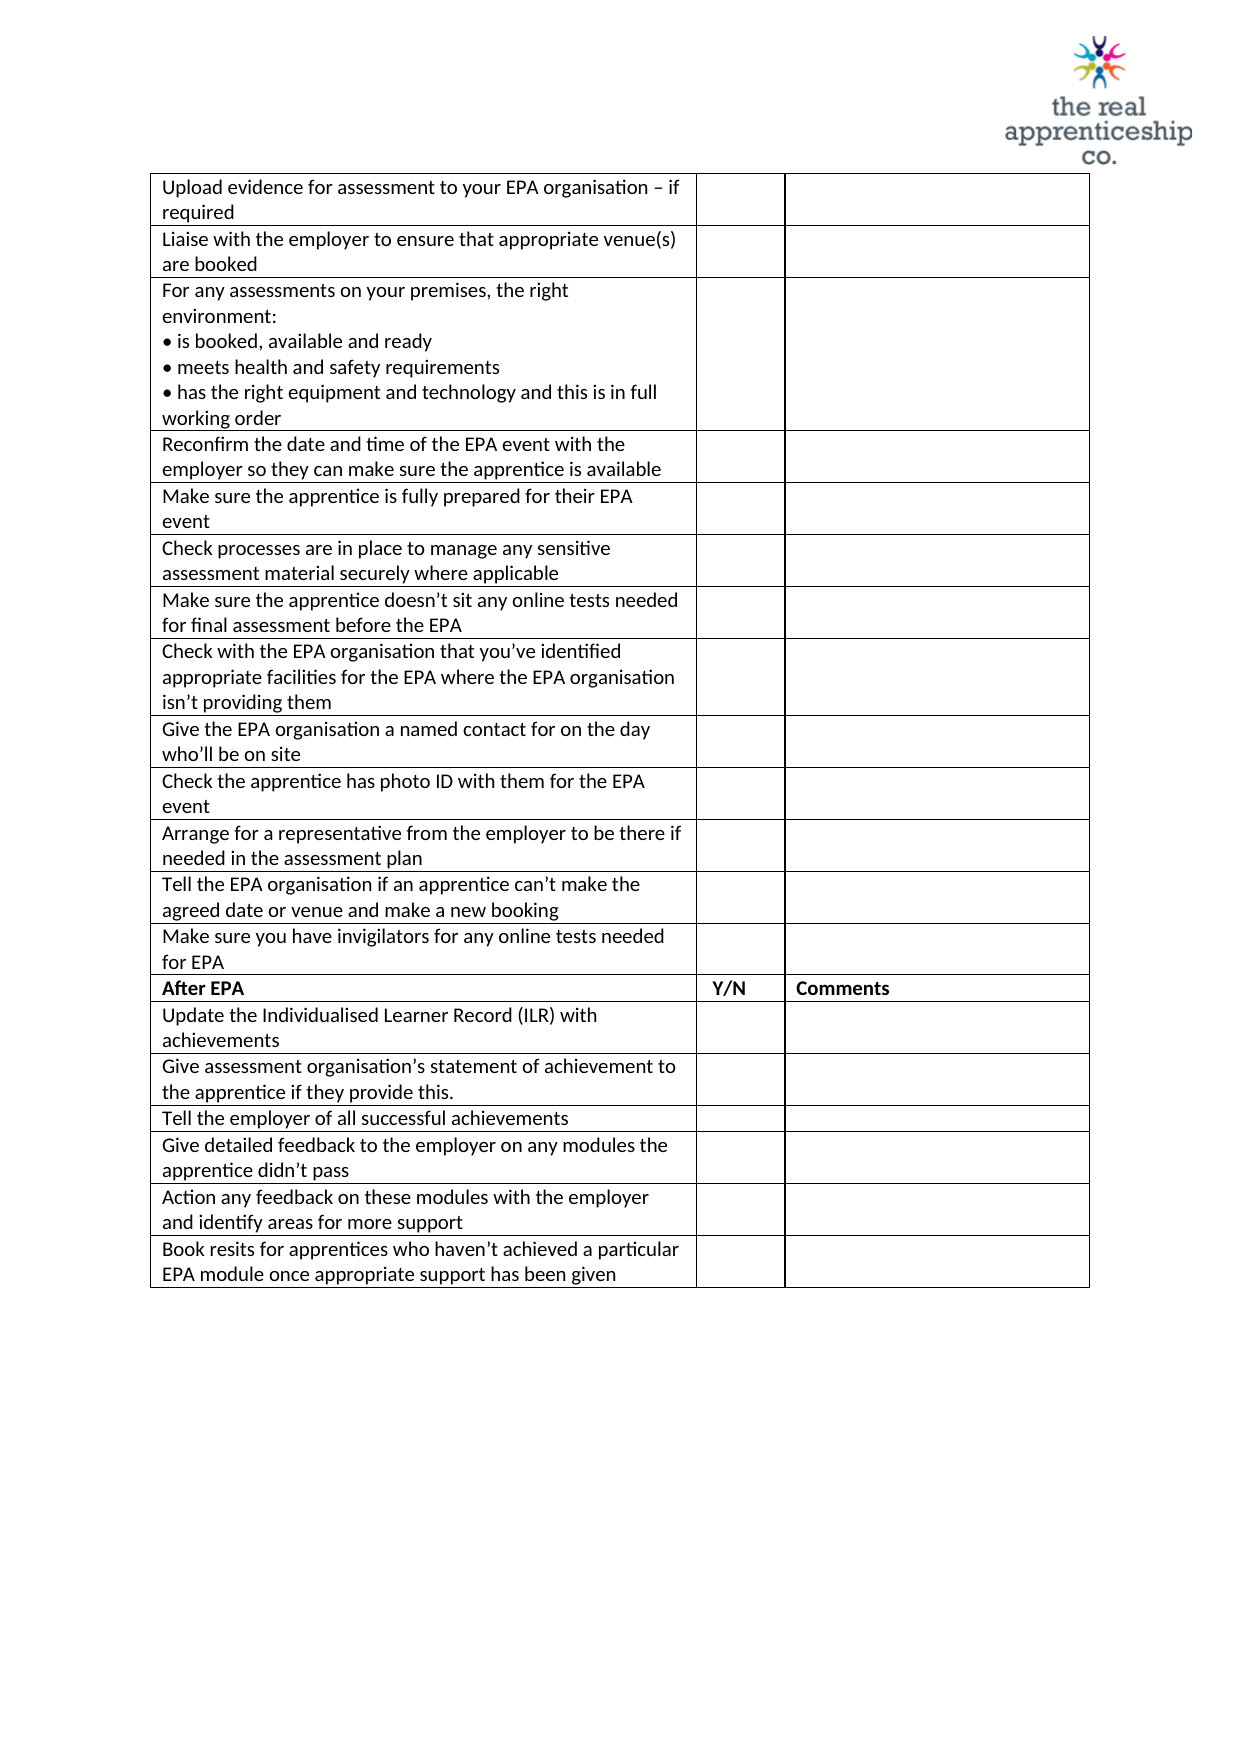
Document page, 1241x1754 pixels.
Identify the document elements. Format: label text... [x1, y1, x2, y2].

table_cell Check the apprentice has photo ID with them for the EPA event [151, 768, 696, 819]
table_cell [697, 174, 784, 225]
table_cell Make sure the apprentice is fully prepared for their EPA event [151, 483, 696, 534]
table_cell [786, 483, 1089, 534]
table_cell [697, 872, 784, 922]
table_cell [697, 1002, 784, 1053]
table_cell Tell the employer of all successful achievements [151, 1106, 696, 1131]
table_cell For any assessments on your premises, the right environment: • is booked, available and ready • meets health and safety requirements • has the right equipment and technology and this is in full working order [151, 278, 696, 430]
table_cell Give assessment organisation’s statement of achievement to the apprentice if they provide this. [151, 1054, 696, 1104]
table_cell Reconfirm the date and time of the EPA event with the employer so they can make sure the apprentice is available [151, 431, 696, 482]
table_cell [786, 1002, 1089, 1053]
table_cell [786, 1054, 1089, 1104]
table_cell [697, 716, 784, 767]
table_cell Action any feedback on these modules with the employer and identify areas for more support [151, 1184, 696, 1235]
table_cell [786, 226, 1089, 277]
table_cell Give the EPA organisation a named contact for on the day who’ll be on site [151, 716, 696, 767]
table_cell [786, 535, 1089, 586]
table_cell [697, 768, 784, 819]
table_cell [697, 1106, 784, 1131]
table_cell [786, 431, 1089, 482]
table_cell [786, 174, 1089, 225]
table_cell Give detailed feedback to the employer on any modules the apprentice didn’t pass [151, 1132, 696, 1183]
table_cell [786, 716, 1089, 767]
table_cell Check processes are in place to manage any sensitive assessment material securely where applicable [151, 535, 696, 586]
table_cell [786, 587, 1089, 638]
table_cell Check with the EPA organisation that you’ve identified appropriate facilities for the EPA where the EPA organisation isn’t providing them [151, 639, 696, 715]
table_cell Upload evidence for assessment to your EPA organisation – if required [151, 174, 696, 225]
table_cell Make sure you have invigilators for any online tests needed for EPA [151, 924, 696, 974]
table_cell [697, 1236, 784, 1287]
table_cell [697, 639, 784, 715]
table_cell Arrange for a representative from the employer to be there if needed in the assessment plan [151, 820, 696, 871]
table_cell [697, 1132, 784, 1183]
table_cell Tell the EPA organisation if an apprentice can’t make the agreed date or venue and make a new booking [151, 872, 696, 922]
table_cell [786, 872, 1089, 922]
table_cell [786, 278, 1089, 430]
table_cell Book resits for apprentices who haven’t achieved a particular EPA module once appropriate support has been given [151, 1236, 696, 1287]
table_cell Update the Individualised Learner Record (ILR) with achievements [151, 1002, 696, 1053]
picture [1005, 36, 1193, 173]
table_cell [697, 1184, 784, 1235]
table_cell [697, 820, 784, 871]
table_cell [697, 924, 784, 974]
table_cell [786, 820, 1089, 871]
table_cell [786, 924, 1089, 974]
table_cell [697, 278, 784, 430]
table_cell Liaise with the employer to ensure that appropriate venue(s) are booked [151, 226, 696, 277]
table_cell After EPA [151, 975, 696, 1001]
table_cell [697, 587, 784, 638]
table_cell [786, 639, 1089, 715]
table_cell [697, 226, 784, 277]
table_cell [786, 768, 1089, 819]
table_cell [697, 1054, 784, 1104]
table_cell [786, 1236, 1089, 1287]
table_cell Comments [786, 975, 1089, 1001]
table_cell Y/N [697, 975, 784, 1001]
table_cell [697, 431, 784, 482]
table_cell [697, 483, 784, 534]
table_cell [786, 1106, 1089, 1131]
table_cell [786, 1132, 1089, 1183]
table_cell Make sure the apprentice doesn’t sit any online tests needed for final assessment before the EPA [151, 587, 696, 638]
table_cell [786, 1184, 1089, 1235]
table_cell [697, 535, 784, 586]
